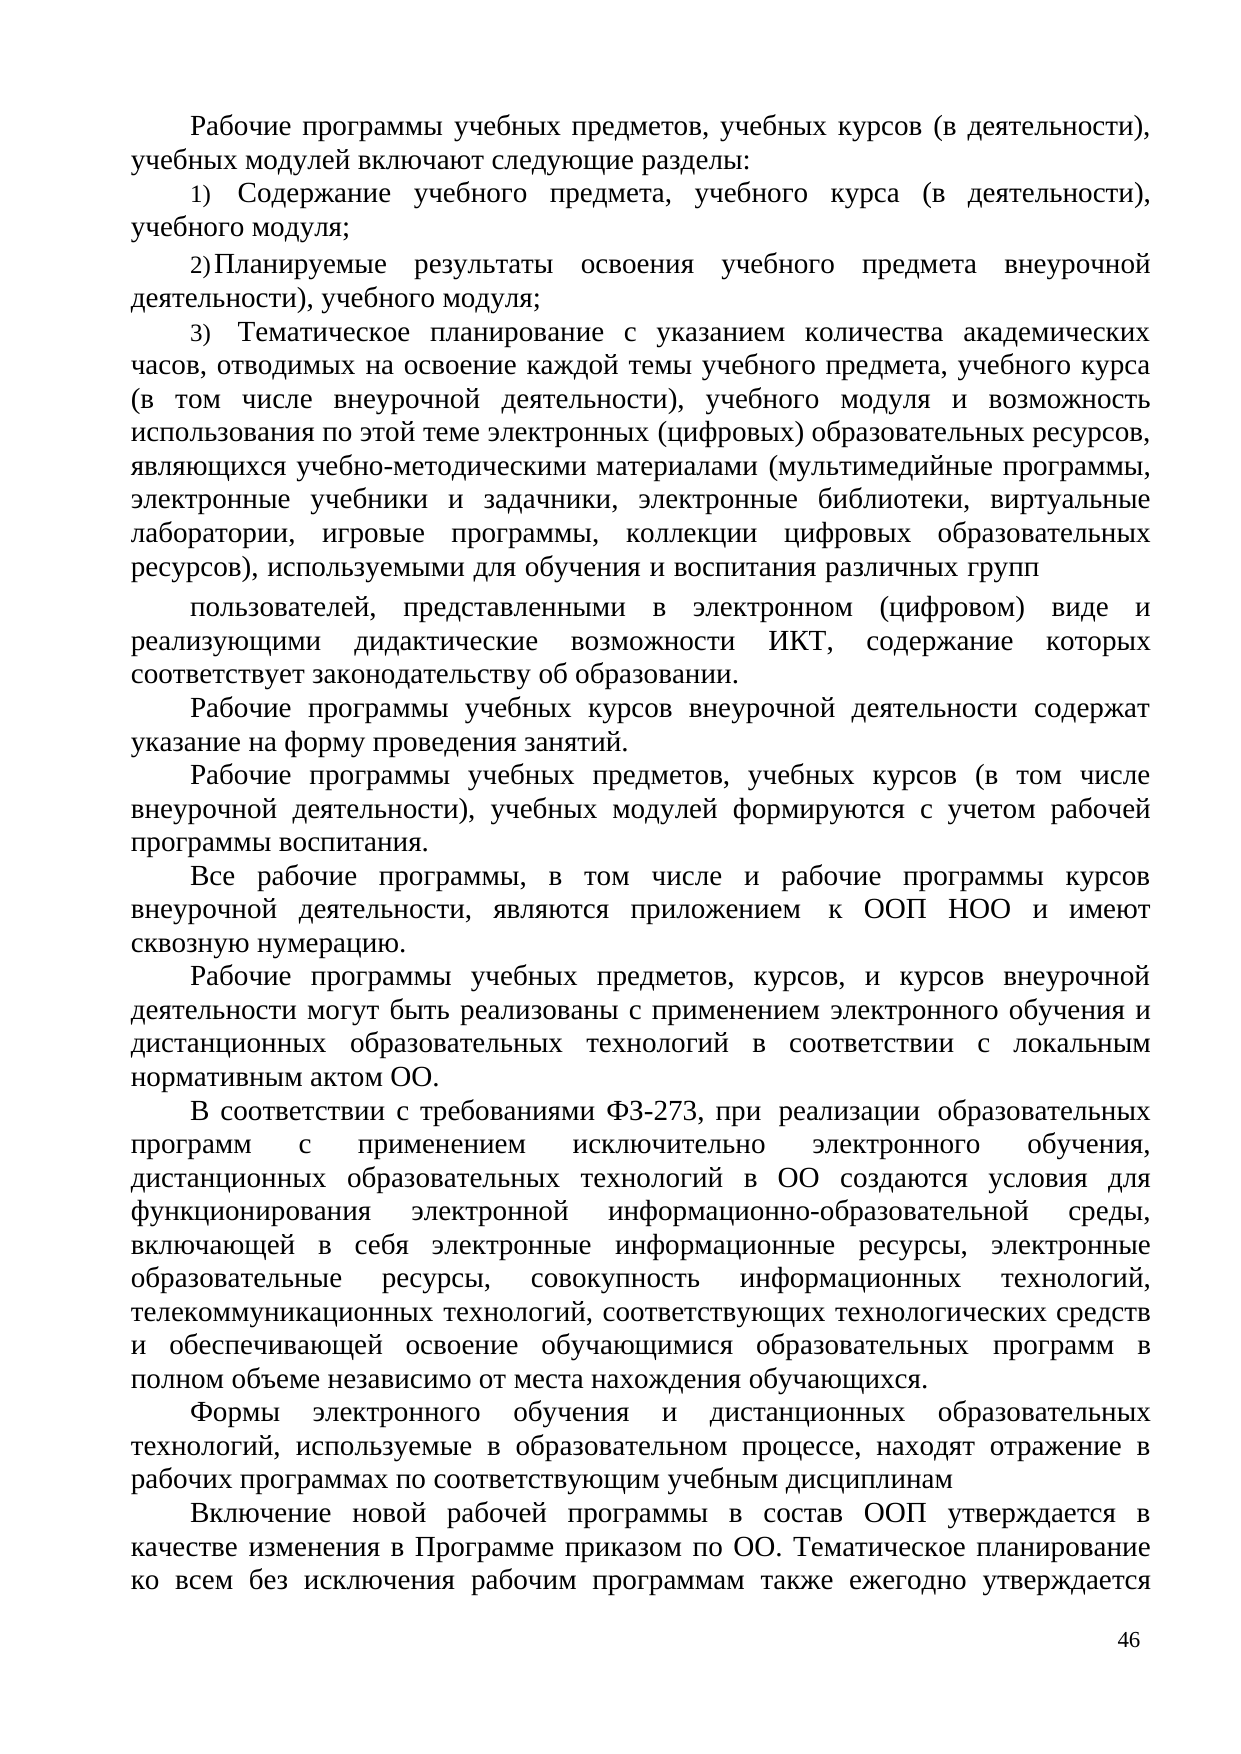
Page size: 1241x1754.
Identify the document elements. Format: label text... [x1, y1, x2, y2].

text пользователей, представленными в электронном (цифровом) виде и реализующими дидактические возможности ИКТ, содержание которых соответствует законодательству об образовании. [131, 589, 1151, 690]
text Рабочие программы учебных предметов, учебных курсов (в том числе внеурочной деятельности), учебных модулей формируются с учетом рабочей программы воспитания. [131, 757, 1151, 858]
list Содержание учебного предмета, учебного курса (в деятельности), учебного модуля; [131, 175, 1151, 242]
text Рабочие программы учебных предметов, курсов, и курсов внеурочной деятельности могут быть реализованы с применением электронного обучения и дистанционных образовательных технологий в соответствии с локальным нормативным актом ОО. [131, 958, 1151, 1093]
list Планируемые результаты освоения учебного предмета внеурочной деятельности), учебного модуля; [131, 247, 1151, 314]
text Рабочие программы учебных курсов внеурочной деятельности содержат указание на форму проведения занятий. [131, 690, 1151, 757]
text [131, 1495, 1151, 1596]
text В соответствии с требованиями ФЗ-273, при реализации образовательных программ с применением исключительно электронного обучения, дистанционных образовательных технологий в ОО создаются условия для функционирования электронной информационно-образовательной среды, включающей в себя электронные информационные ресурсы, электронные образовательные ресурсы, совокупность информационных технологий, телекоммуникационных технологий, соответствующих технологических средств и обеспечивающей освоение обучающимися образовательных программ в полном объеме независимо от места нахождения обучающихся. [131, 1093, 1151, 1394]
text Формы электронного обучения и дистанционных образовательных технологий, используемые в образовательном процессе, находят отражение в рабочих программах по соответствующим учебным дисциплинам [131, 1394, 1151, 1495]
text Все рабочие программы, в том числе и рабочие программы курсов внеурочной деятельности, являются приложением к ООП НОО и имеют сквозную нумерацию. [131, 858, 1151, 958]
text Рабочие программы учебных предметов, учебных курсов (в деятельности), учебных модулей включают следующие разделы: [131, 108, 1151, 175]
list Тематическое планирование с указанием количества академических часов, отводимых на освоение каждой темы учебного предмета, учебного курса (в том числе внеурочной деятельности), учебного модуля и возможность использования по этой теме электронных (цифровых) образовательных ресурсов, являющихся учебно-методическими материалами (мультимедийные программы, электронные учебники и задачники, электронные библиотеки, виртуальные лаборатории, игровые программы, коллекции цифровых образовательных ресурсов), используемыми для обучения и воспитания различных групп [131, 314, 1151, 582]
